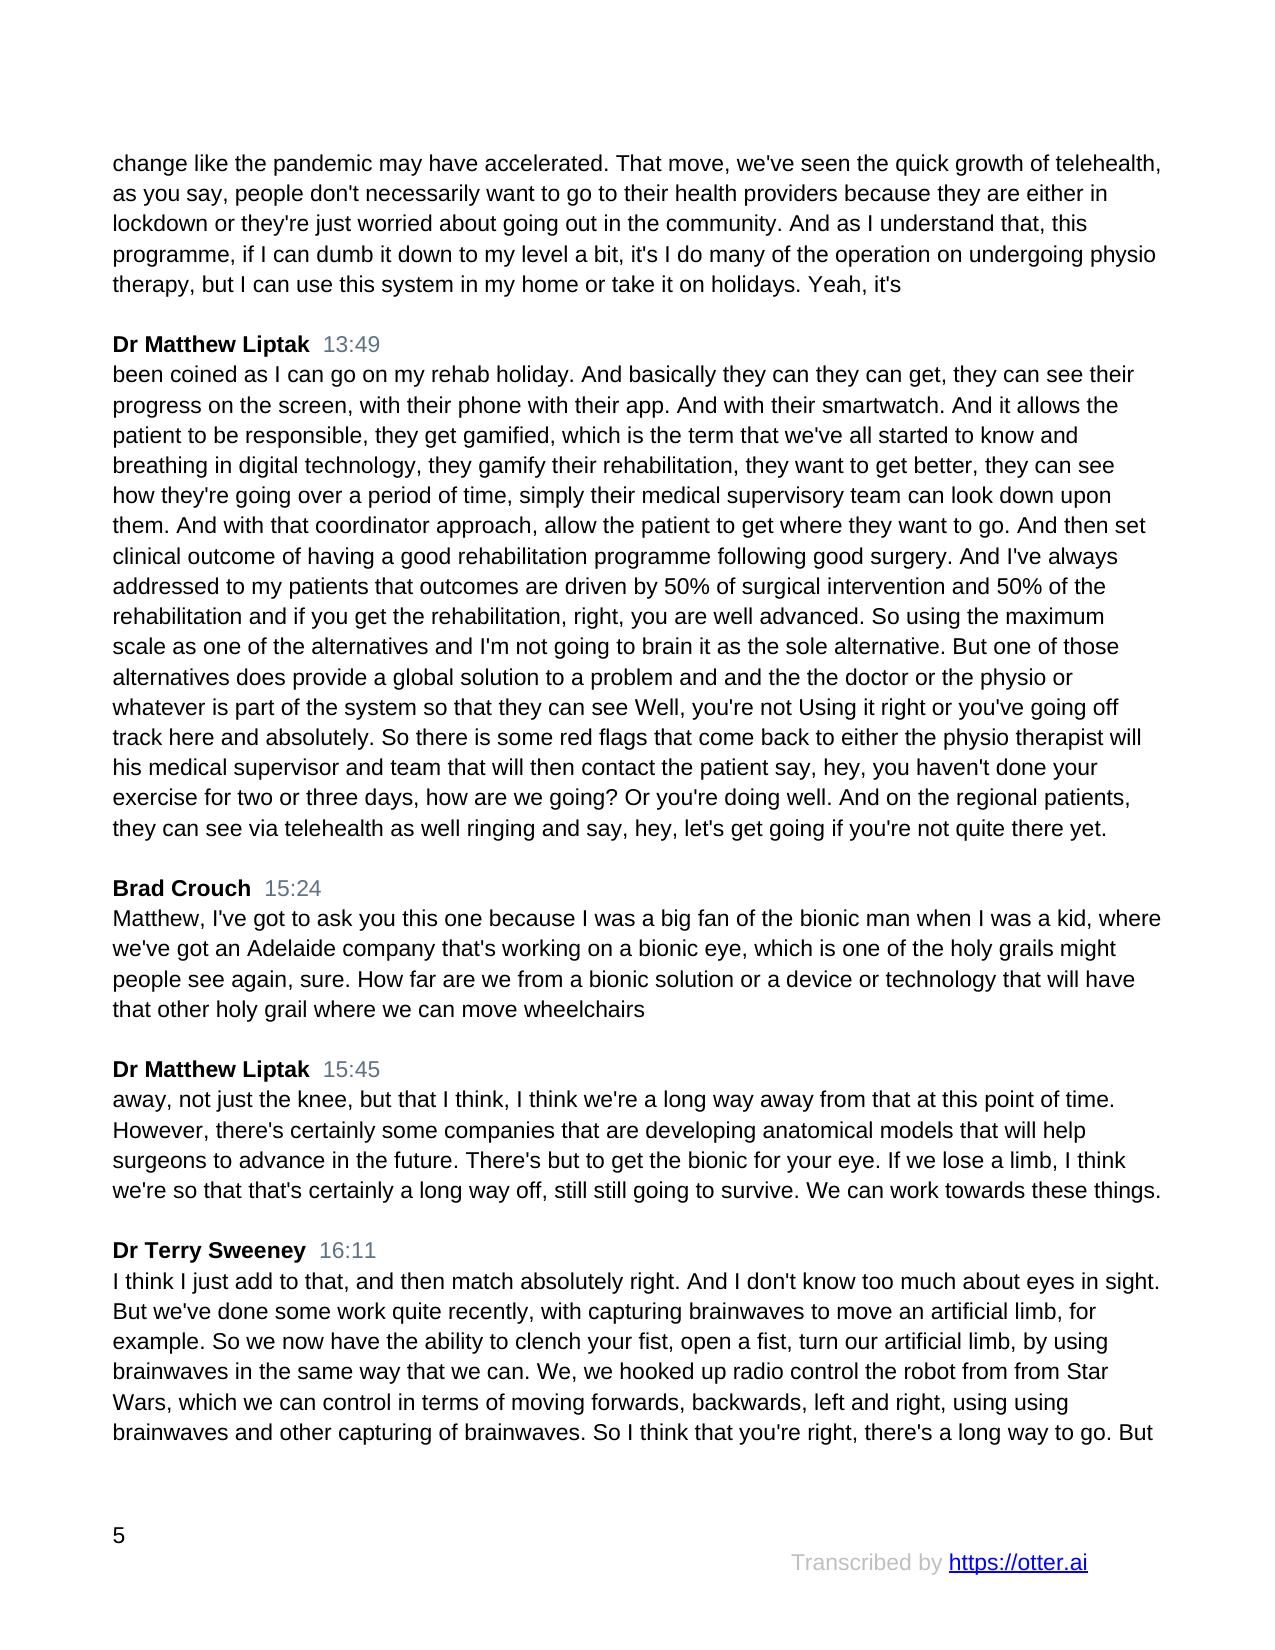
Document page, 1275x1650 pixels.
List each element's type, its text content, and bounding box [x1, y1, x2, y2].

text change like the pandemic may have accelerated. That move, we've seen the quick growth of telehealth, as you say, people don't necessarily want to go to their health providers because they are either in lockdown or they're just worried about going out in the community. And as I understand that, this programme, if I can dumb it down to my level a bit, it's I do many of the operation on undergoing physio therapy, but I can use this system in my home or take it on holidays. Yeah, it's [112, 150, 1162, 297]
text Brad Crouch 15:24 [112, 875, 1162, 901]
text Dr Terry Sweeney 16:11 [112, 1237, 1162, 1264]
text Matthew, I've got to ask you this one because I was a big fan of the bionic man when I was a kid, where we've got an Adelaide company that's working on a bionic eye, which is one of the holy grails might people see again, sure. How far are we from a bionic solution or a device or technology that will have that other holy grail where we can move wheelchairs [112, 905, 1162, 1022]
text Dr Matthew Liptak 13:49 [112, 331, 1162, 358]
text Dr Matthew Liptak 15:45 [112, 1056, 1162, 1083]
text away, not just the knee, but that I think, I think we're a long way away from that at this point of time. However, there's certainly some companies that are developing anatomical models that will help surgeons to advance in the future. There's but to get the bionic for your eye. If we lose a limb, I think we're so that that's certainly a long way off, still still going to survive. We can work towards these things. [112, 1086, 1162, 1203]
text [112, 1268, 1162, 1445]
text been coined as I can go on my rehab holiday. And basically they can they can get, they can see their progress on the screen, with their phone with their app. And with their smartwatch. And it allows the patient to be responsible, they get gamified, which is the term that we've all started to know and breathing in digital technology, they gamify their rehabilitation, they want to get better, they can see how they're going over a period of time, simply their medical supervisory team can look down upon them. And with that coordinator approach, allow the patient to get where they want to go. And then set clinical outcome of having a good rehabilitation programme following good surgery. And I've always addressed to my patients that outcomes are driven by 50% of surgical intervention and 50% of the rehabilitation and if you get the rehabilitation, right, you are well advanced. So using the maximum scale as one of the alternatives and I'm not going to brain it as the sole alternative. But one of those alternatives does provide a global solution to a problem and and the the doctor or the physio or whatever is part of the system so that they can see Well, you're not Using it right or you've going off track here and absolutely. So there is some red flags that come back to either the physio therapist will his medical supervisor and team that will then contact the patient say, hey, you haven't done your exercise for two or three days, how are we going? Or you're doing well. And on the regional patients, they can see via telehealth as well ringing and say, hey, let's get going if you're not quite there yet. [112, 361, 1162, 841]
